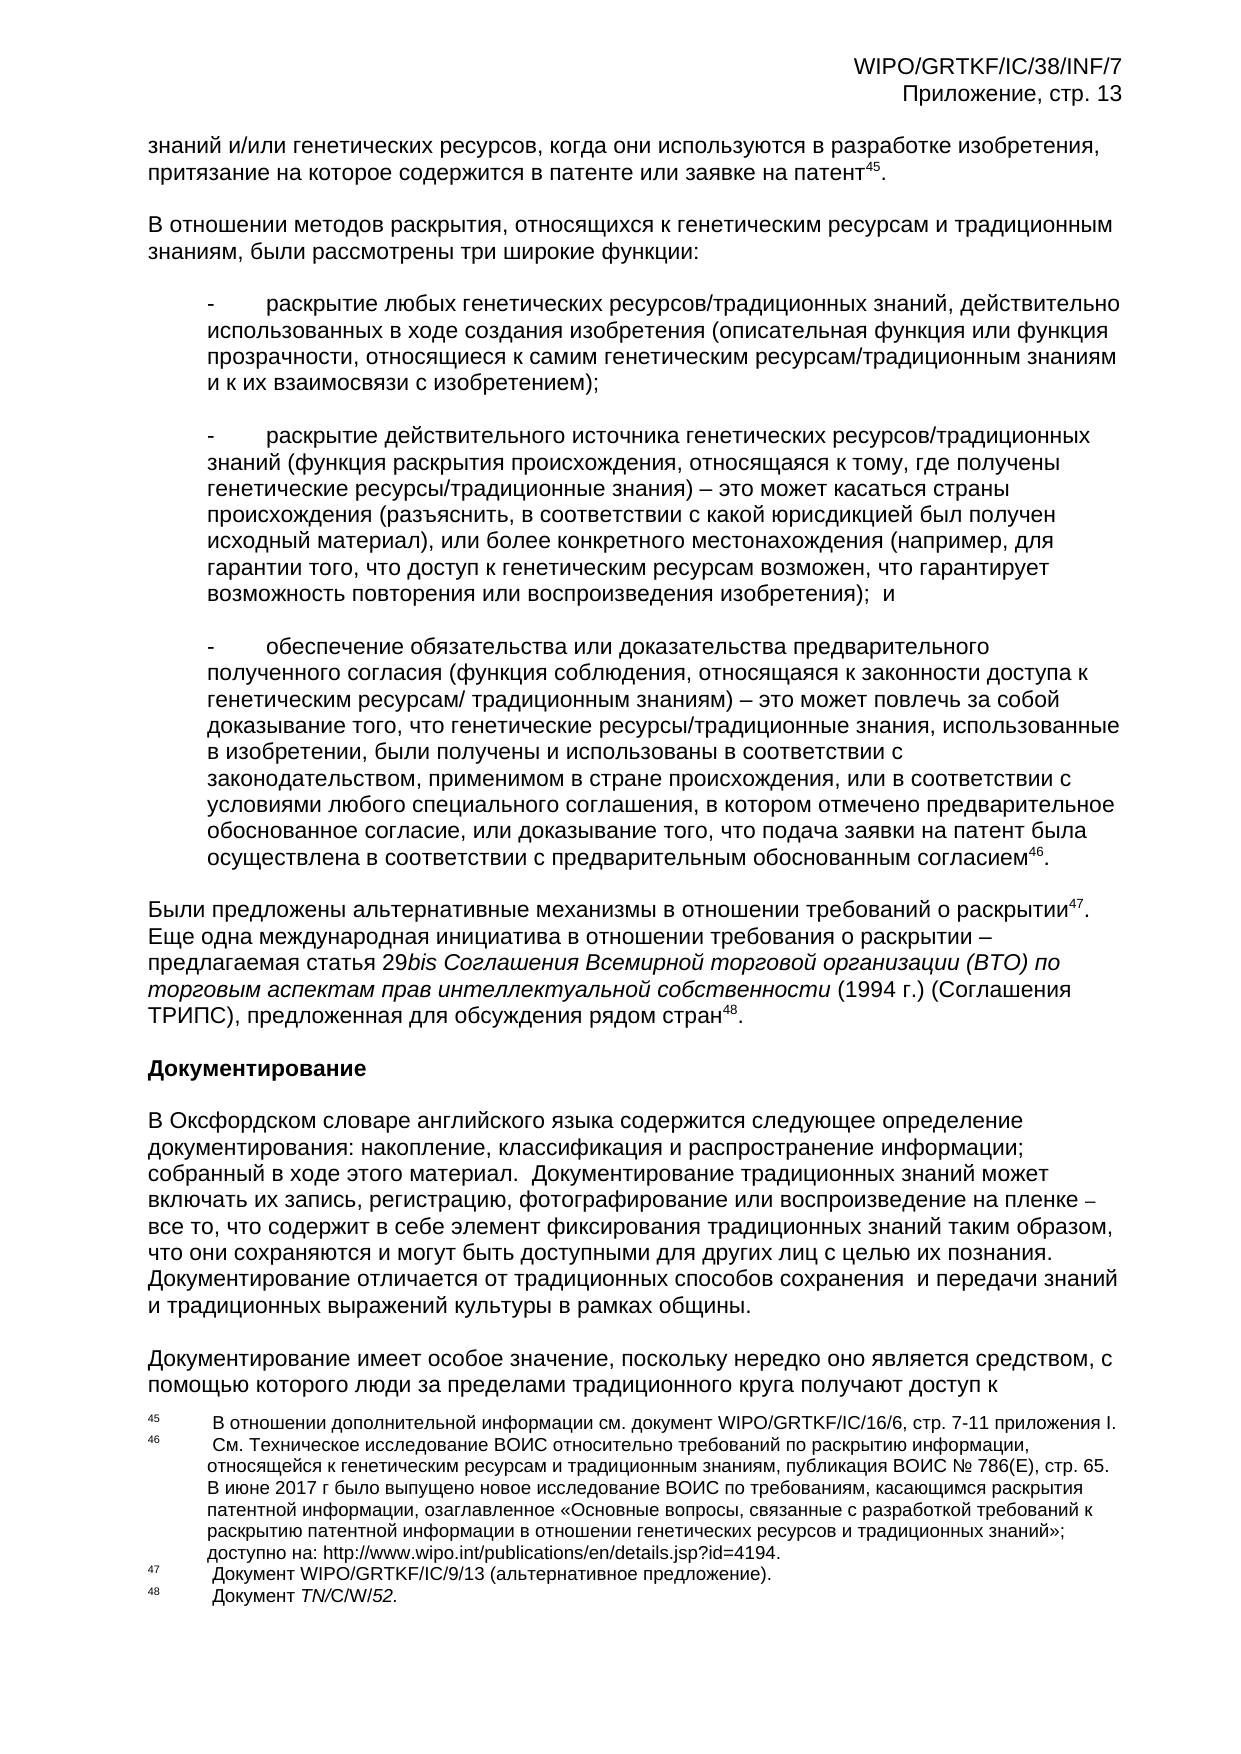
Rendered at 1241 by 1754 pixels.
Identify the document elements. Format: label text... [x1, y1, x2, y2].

text - раскрытие любых генетических ресурсов/традиционных знаний, действительно использованных в ходе создания изобретения (описательная функция или функция прозрачности, относящиеся к самим генетическим ресурсам/традиционным знаниям и к их взаимосвязи с изобретением); [207, 290, 1122, 396]
text Документирование [148, 1054, 1122, 1081]
text - раскрытие действительного источника генетических ресурсов/традиционных знаний (функция раскрытия происхождения, относящаяся к тому, где получены генетические ресурсы/традиционные знания) – это может касаться страны происхождения (разъяснить, в соответствии с какой юрисдикцией был получен исходный материал), или более конкретного местонахождения (например, для гарантии того, что доступ к генетическим ресурсам возможен, что гарантирует возможность повторения или воспроизведения изобретения); и [207, 422, 1122, 607]
text В Оксфордском словаре английского языка содержится следующее определение документирования: накопление, классификация и распространение информации; собранный в ходе этого материал. Документирование традиционных знаний может включать их запись, регистрацию, фотографирование или воспроизведение на пленке – все то, что содержит в себе элемент фиксирования традиционных знаний таким образом, что они сохраняются и могут быть доступными для других лиц с целью их познания. Документирование отличается от традиционных способов сохранения и передачи знаний и традиционных выражений культуры в рамках общины. [148, 1107, 1122, 1318]
text Были предложены альтернативные механизмы в отношении требований о раскрытии. Еще одна международная инициатива в отношении требования о раскрытии – предлагаемая статья 29bis Соглашения Всемирной торговой организации (ВТО) по торговым аспектам прав интеллектуальной собственности (1994 г.) (Соглашения ТРИПС), предложенная для обсуждения рядом стран. [148, 896, 1122, 1028]
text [148, 132, 1122, 185]
text В отношении методов раскрытия, относящихся к генетическим ресурсам и традиционным знаниям, были рассмотрены три широкие функции: [148, 211, 1122, 264]
text - обеспечение обязательства или доказательства предварительного полученного согласия (функция соблюдения, относящаяся к законности доступа к генетическим ресурсам/ традиционным знаниям) – это может повлечь за собой доказывание того, что генетические ресурсы/традиционные знания, использованные в изобретении, были получены и использованы в соответствии с законодательством, применимом в стране происхождения, или в соответствии с условиями любого специального соглашения, в котором отмечено предварительное обоснованное согласие, или доказывание того, что подача заявки на патент была осуществлена в соответствии с предварительным обоснованным согласием. [207, 633, 1122, 870]
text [148, 1344, 1122, 1397]
